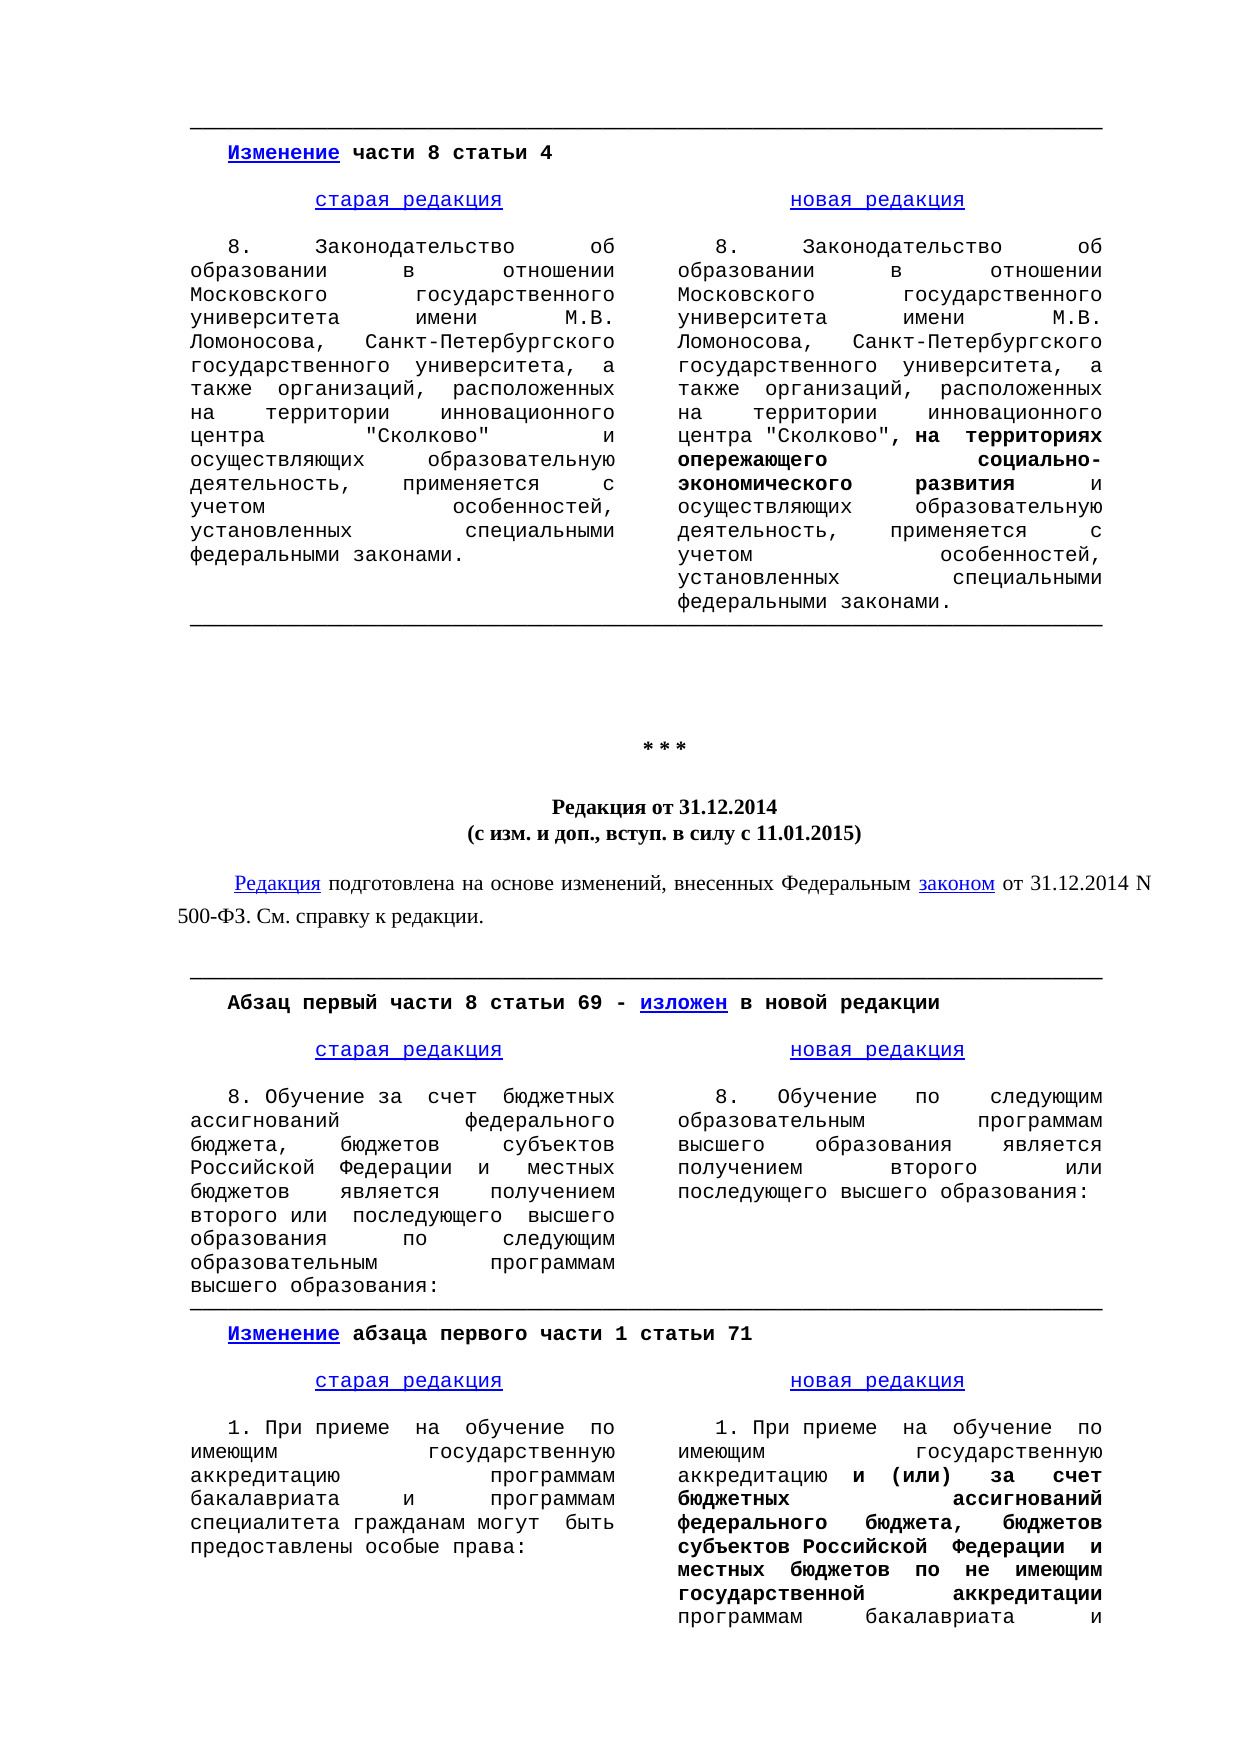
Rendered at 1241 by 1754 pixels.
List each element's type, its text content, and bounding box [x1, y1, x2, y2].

text 8. Обучение за счет бюджетных 8. Обучение по следующим [177, 1086, 1152, 1110]
text ───────────────────────────────────────────────────────────────────────── [177, 615, 1152, 638]
text на территории инновационного на территории инновационного [177, 402, 1152, 426]
text ───────────────────────────────────────────────────────────────────────── [177, 118, 1152, 142]
text предоставлены особые права: субъектов Российской Федерации и [177, 1536, 1152, 1559]
text бакалавриата и программам бюджетных ассигнований [177, 1488, 1152, 1512]
text федеральными законами. [177, 591, 1152, 615]
text бюджетов является получением последующего высшего образования: [177, 1181, 1152, 1204]
text осуществляющих образовательную опережающего социально- [177, 449, 1152, 473]
text высшего образования: [177, 1276, 1152, 1299]
text местных бюджетов по не имеющим [177, 1559, 1152, 1583]
text установленных специальными деятельность, применяется с [177, 520, 1152, 544]
text второго или последующего высшего [177, 1204, 1152, 1228]
text * * * [177, 736, 1152, 762]
text государственного университета, а государственного университета, а [177, 354, 1152, 378]
text Российской Федерации и местных получением второго или [177, 1157, 1152, 1181]
text Московского государственного Московского государственного [177, 284, 1152, 307]
text программам бакалавриата и [177, 1607, 1152, 1630]
text государственной аккредитации [177, 1583, 1152, 1607]
text университета имени М.В. университета имени М.В. [177, 307, 1152, 331]
text старая редакция новая редакция [177, 189, 1152, 213]
text ассигнований федерального образовательным программам [177, 1110, 1152, 1134]
text старая редакция новая редакция [177, 1039, 1152, 1063]
text бюджета, бюджетов субъектов высшего образования является [177, 1134, 1152, 1157]
text Редакция подготовлена на основе изменений, внесенных Федеральным законом от 31.12.2014 N 500-ФЗ. См. справку к редакции. [177, 870, 1152, 928]
text ───────────────────────────────────────────────────────────────────────── [177, 968, 1152, 992]
text 8. Законодательство об 8. Законодательство об [177, 236, 1152, 260]
text образования по следующим [177, 1228, 1152, 1252]
text образовательным программам [177, 1252, 1152, 1276]
text установленных специальными [177, 567, 1152, 591]
text старая редакция новая редакция [177, 1370, 1152, 1394]
text (с изм. и доп., вступ. в силу с 11.01.2015) [177, 819, 1152, 845]
text имеющим государственную имеющим государственную [177, 1441, 1152, 1465]
text Абзац первый части 8 статьи 69 - изложен в новой редакции [177, 992, 1152, 1015]
text Ломоносова, Санкт-Петербургского Ломоносова, Санкт-Петербургского [177, 331, 1152, 354]
text деятельность, применяется с экономического развития и [177, 473, 1152, 496]
text 1. При приеме на обучение по 1. При приеме на обучение по [177, 1417, 1152, 1441]
text образовании в отношении образовании в отношении [177, 260, 1152, 284]
text аккредитацию программам аккредитацию и (или) за счет [177, 1465, 1152, 1488]
text центра "Сколково" и центра "Сколково", на территориях [177, 426, 1152, 449]
text Изменение части 8 статьи 4 [177, 142, 1152, 165]
text Изменение абзаца первого части 1 статьи 71 [177, 1323, 1152, 1346]
text специалитета гражданам могут быть федерального бюджета, бюджетов [177, 1512, 1152, 1536]
text ───────────────────────────────────────────────────────────────────────── [177, 1299, 1152, 1323]
text федеральными законами. учетом особенностей, [177, 544, 1152, 567]
text Редакция от 31.12.2014 [177, 794, 1152, 819]
text также организаций, расположенных также организаций, расположенных [177, 378, 1152, 402]
text учетом особенностей, осуществляющих образовательную [177, 496, 1152, 520]
